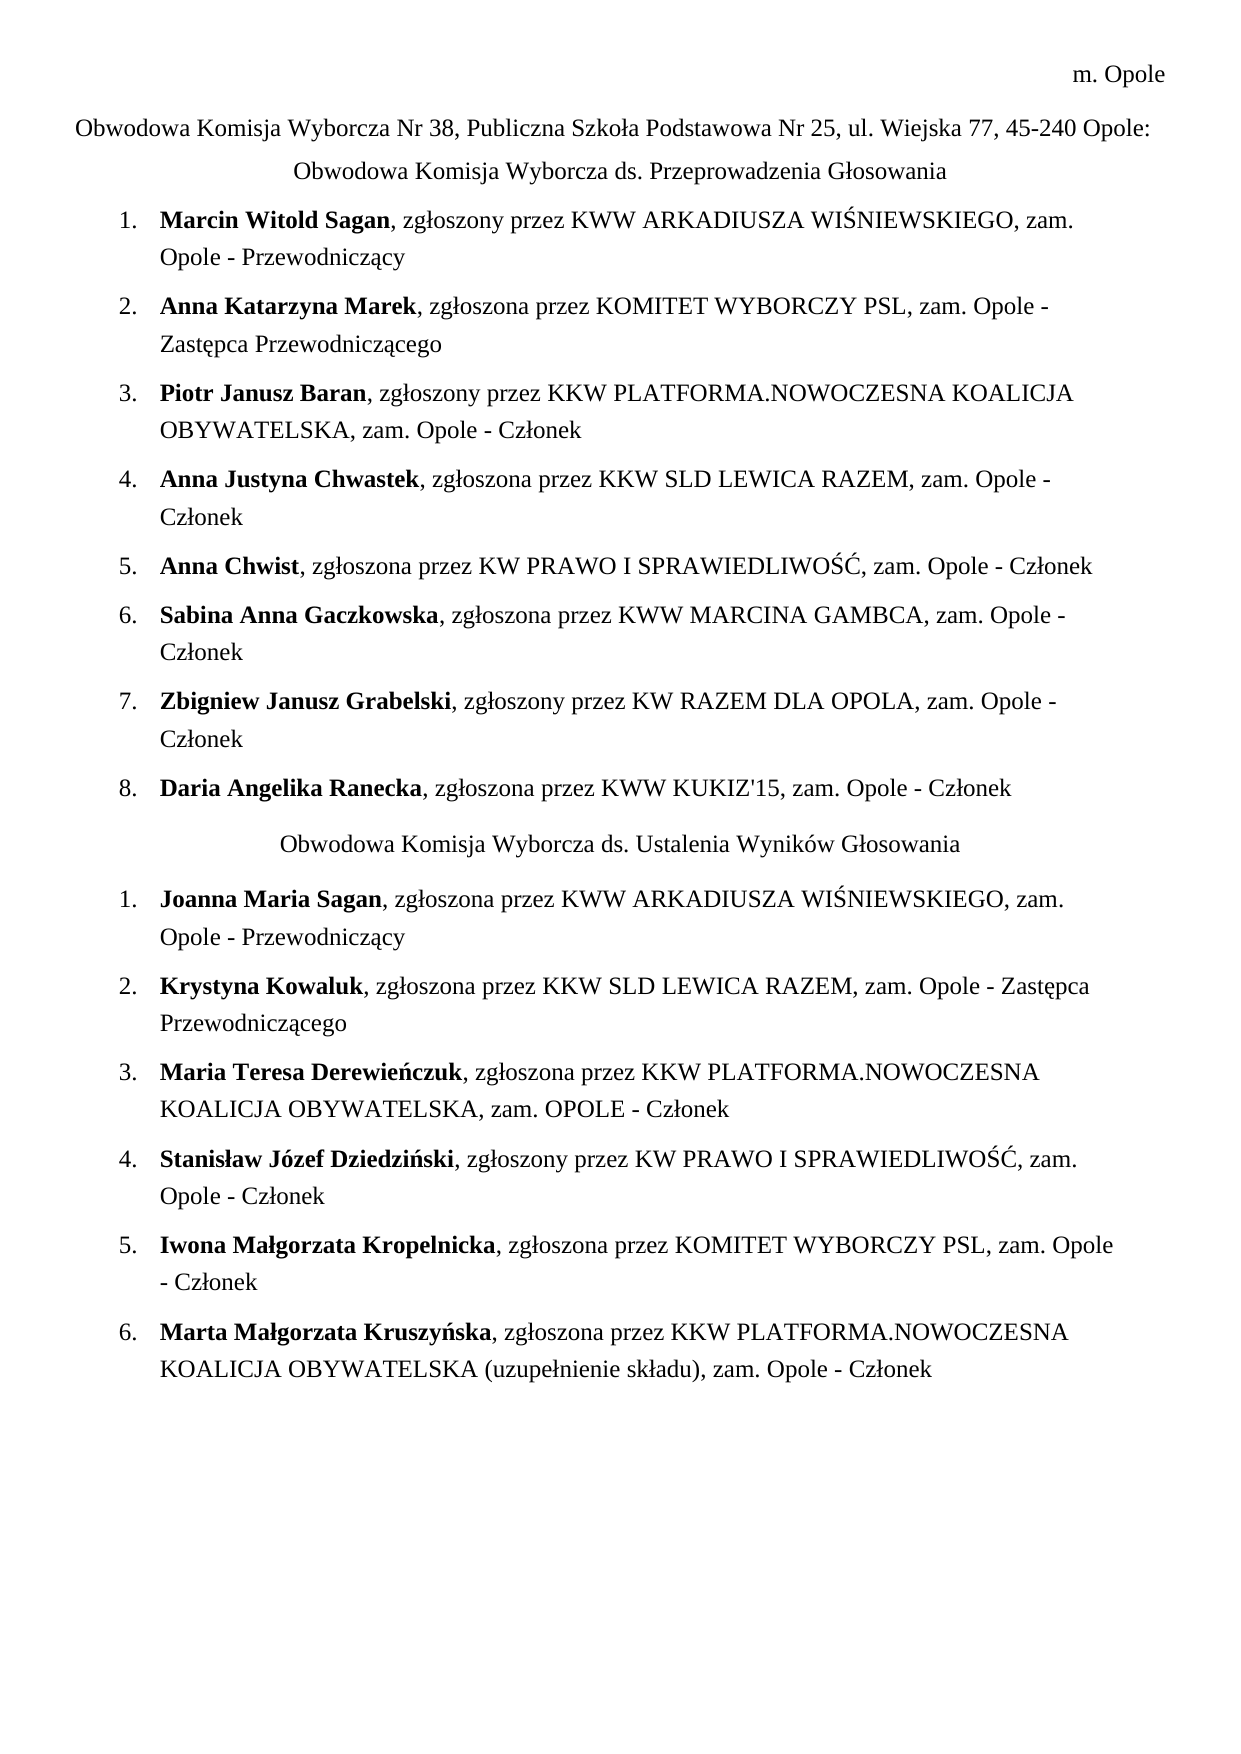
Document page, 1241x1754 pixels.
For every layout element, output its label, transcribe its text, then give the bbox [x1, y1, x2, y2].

table_cell Piotr Janusz Baran, zgłoszony przez KKW PLATFORMA.NOWOCZESNA KOALICJA OBYWATELSKA, zam. Opole - Członek [148, 372, 1138, 458]
table_cell 4. [75, 1138, 148, 1224]
text Obwodowa Komisja Wyborcza Nr 38, Publiczna Szkoła Podstawowa Nr 25, ul. Wiejska 77, 45-240 Opole: [75, 113, 1165, 142]
text Obwodowa Komisja Wyborcza ds. Przeprowadzenia Głosowania [75, 156, 1165, 185]
table_cell Maria Teresa Derewieńczuk, zgłoszona przez KKW PLATFORMA.NOWOCZESNA KOALICJA OBYWATELSKA, zam. OPOLE - Członek [148, 1051, 1138, 1138]
table_header Joanna Maria Sagan, zgłoszona przez KWW ARKADIUSZA WIŚNIEWSKIEGO, zam. Opole - Przewodniczący [148, 879, 1138, 965]
table_cell 2. [75, 286, 148, 372]
table_cell Anna Justyna Chwastek, zgłoszona przez KKW SLD LEWICA RAZEM, zam. Opole - Członek [148, 459, 1138, 545]
table_header Marcin Witold Sagan, zgłoszony przez KWW ARKADIUSZA WIŚNIEWSKIEGO, zam. Opole - Przewodniczący [148, 199, 1138, 286]
table_cell Anna Chwist, zgłoszona przez KW PRAWO I SPRAWIEDLIWOŚĆ, zam. Opole - Członek [148, 545, 1138, 594]
table_cell 5. [75, 1224, 148, 1311]
table_cell 6. [75, 594, 148, 681]
table_cell 3. [75, 1051, 148, 1138]
table_cell Anna Katarzyna Marek, zgłoszona przez KOMITET WYBORCZY PSL, zam. Opole - Zastępca Przewodniczącego [148, 286, 1138, 372]
table_cell Sabina Anna Gaczkowska, zgłoszona przez KWW MARCINA GAMBCA, zam. Opole - Członek [148, 594, 1138, 681]
table_cell Krystyna Kowaluk, zgłoszona przez KKW SLD LEWICA RAZEM, zam. Opole - Zastępca Przewodniczącego [148, 965, 1138, 1051]
table_cell Marta Małgorzata Kruszyńska, zgłoszona przez KKW PLATFORMA.NOWOCZESNA KOALICJA OBYWATELSKA (uzupełnienie składu), zam. Opole - Członek [148, 1311, 1138, 1397]
table_cell 6. [75, 1311, 148, 1397]
table_cell Iwona Małgorzata Kropelnicka, zgłoszona przez KOMITET WYBORCZY PSL, zam. Opole - Członek [148, 1224, 1138, 1311]
table_cell 7. [75, 681, 148, 767]
table_cell 2. [75, 965, 148, 1051]
text m. Opole [75, 59, 1165, 88]
table_cell Zbigniew Janusz Grabelski, zgłoszony przez KW RAZEM DLA OPOLA, zam. Opole - Członek [148, 681, 1138, 767]
table_cell Daria Angelika Ranecka, zgłoszona przez KWW KUKIZ'15, zam. Opole - Członek [148, 767, 1138, 816]
table_header 1. [75, 879, 148, 965]
table_cell 3. [75, 372, 148, 458]
text Obwodowa Komisja Wyborcza ds. Ustalenia Wyników Głosowania [75, 829, 1165, 857]
table_header 1. [75, 199, 148, 286]
table_cell 5. [75, 545, 148, 594]
table_cell Stanisław Józef Dziedziński, zgłoszony przez KW PRAWO I SPRAWIEDLIWOŚĆ, zam. Opole - Członek [148, 1138, 1138, 1224]
table_cell 4. [75, 459, 148, 545]
table_cell 8. [75, 767, 148, 816]
